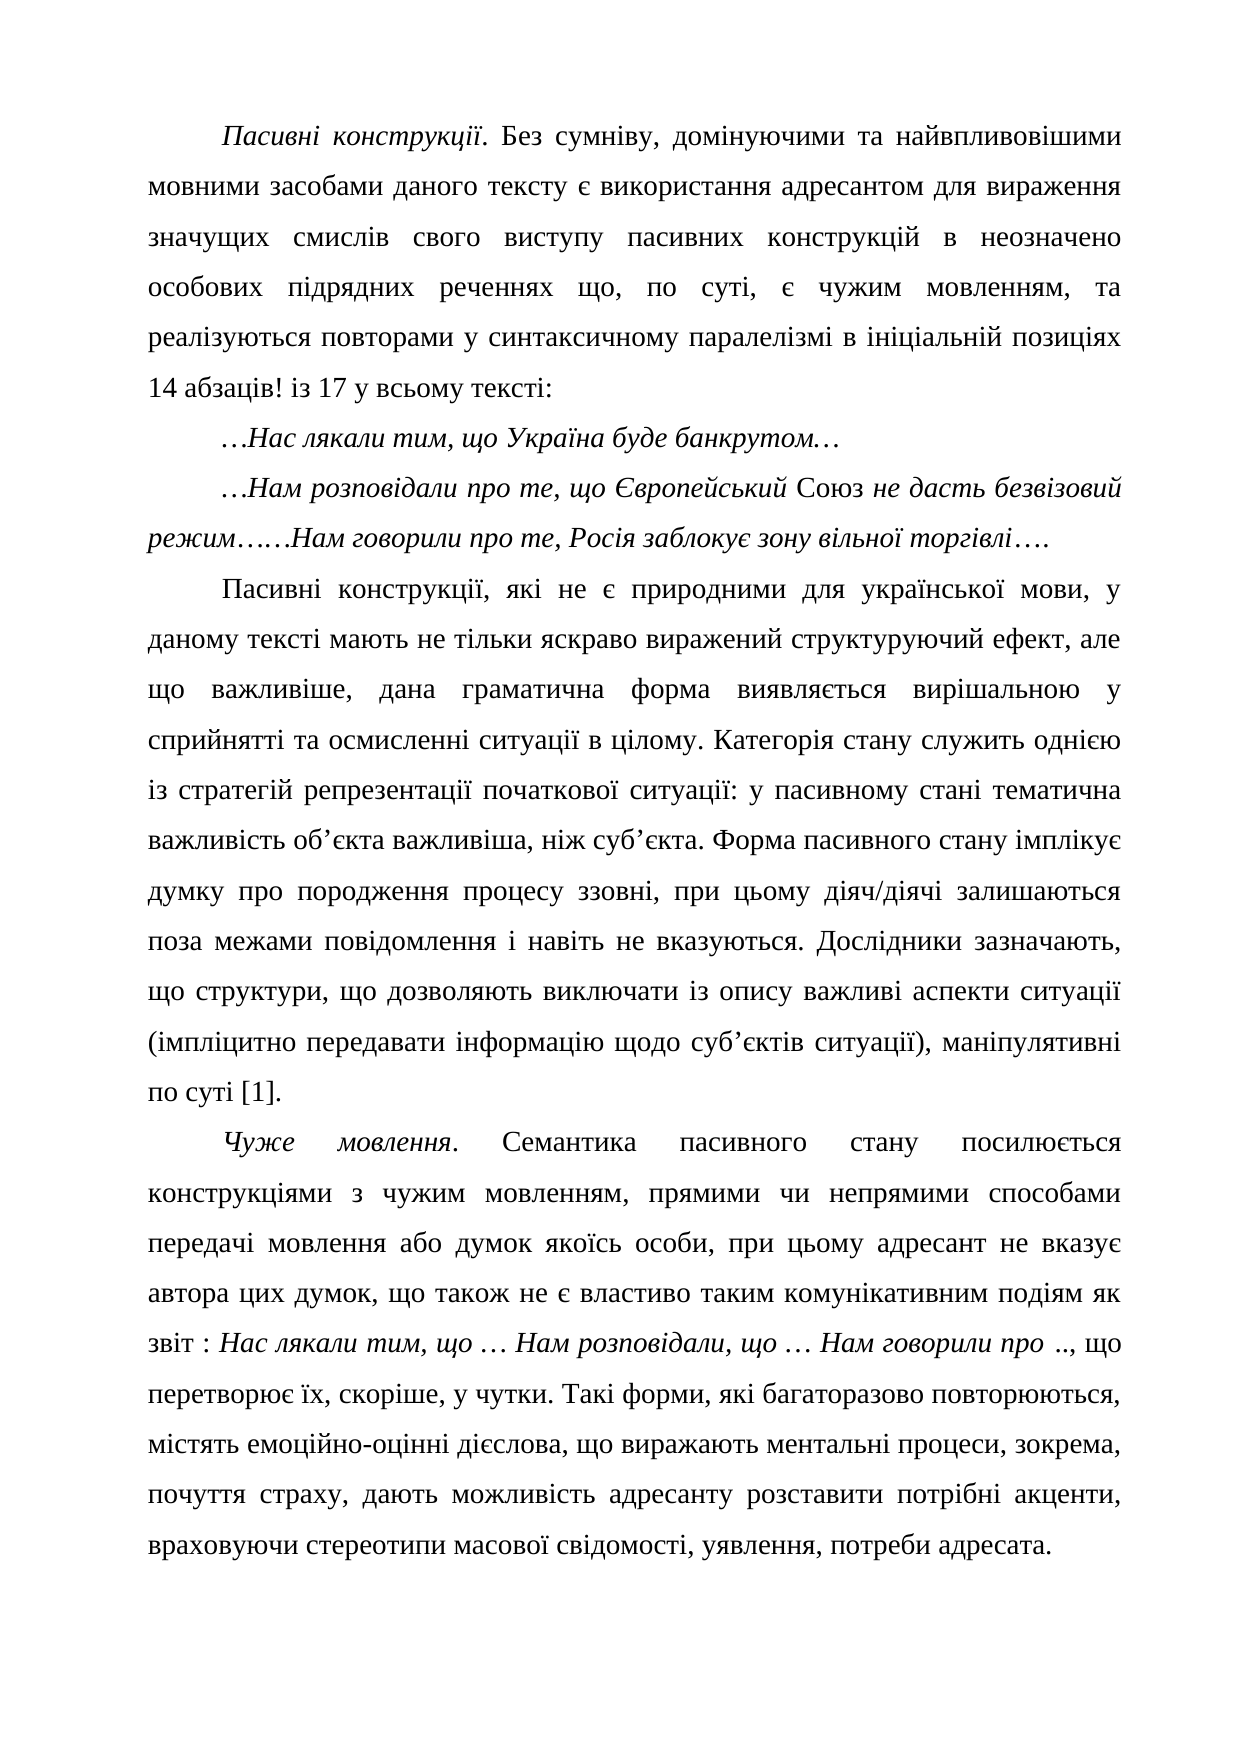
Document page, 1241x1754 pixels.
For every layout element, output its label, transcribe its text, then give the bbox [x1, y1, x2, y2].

text Пасивні конструкції, які не є природними для української мови, у даному тексті мають не тільки яскраво виражений структуруючий ефект, але що важливіше, дана граматична форма виявляється вирішальною у сприйнятті та осмисленні ситуації в цілому. Категорія стану служить однією із стратегій репрезентації початкової ситуації: у пасивному стані тематична важливість об’єкта важливіша, ніж суб’єкта. Форма пасивного стану імплікує думку про породження процесу ззовні, при цьому діяч/діячі залишаються поза межами повідомлення і навіть не вказуються. Дослідники зазначають, що структури, що дозволяють виключати із опису важливі аспекти ситуації (імпліцитно передавати інформацію щодо суб’єктів ситуації), маніпулятивні по суті [1]. [148, 571, 1122, 1108]
text …Нам розповідали про те, що Європейський Союз не дасть безвізовий режим……Нам говорили про те, Росія заблокує зону вільної торгівлі…. [148, 470, 1122, 554]
text Чуже мовлення. Семантика пасивного стану посилюється конструкціями з чужим мовленням, прямими чи непрямими способами передачі мовлення або думок якоїсь особи, при цьому адресант не вказує автора цих думок, що також не є властиво таким комунікативним подіям як звіт : Нас лякали тим, що … Нам розповідали, що … Нам говорили про .., що перетворює їх, скоріше, у чутки. Такі форми, які багаторазово повторюються, містять емоційно-оцінні дієслова, що виражають ментальні процеси, зокрема, почуття страху, дають можливість адресанту розставити потрібні акценти, враховуючи стереотипи масової свідомості, уявлення, потреби адресата. [148, 1124, 1122, 1560]
text …Нас лякали тим, що Україна буде банкрутом… [148, 420, 1122, 453]
text Пасивні конструкції. Без сумніву, домінуючими та найвпливовішими мовними засобами даного тексту є використання адресантом для вираження значущих смислів свого виступу пасивних конструкцій в неозначено особових підрядних реченнях що, по суті, є чужим мовленням, та реалізуються повторами у синтаксичному паралелізмі в ініціальній позиціях 14 абзаців! із 17 у всьому тексті: [148, 118, 1122, 403]
